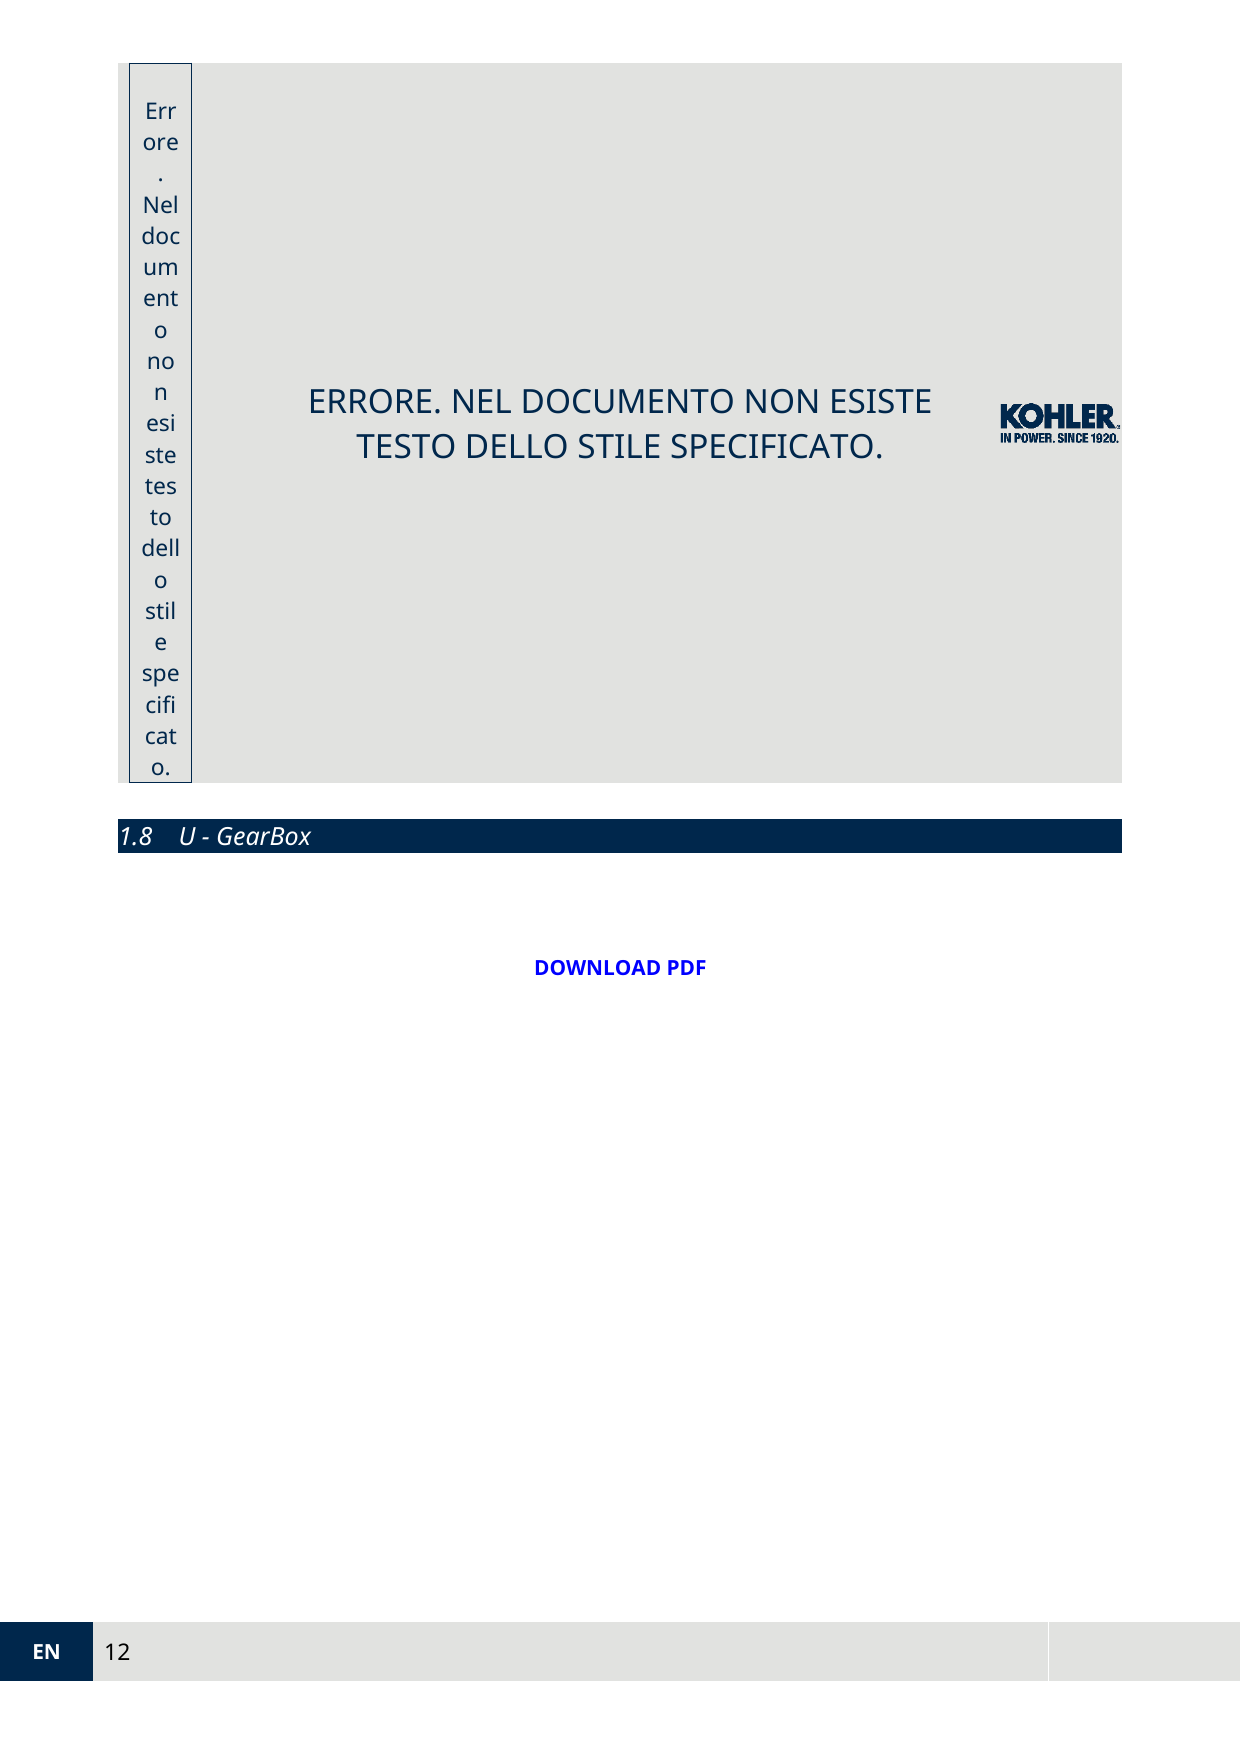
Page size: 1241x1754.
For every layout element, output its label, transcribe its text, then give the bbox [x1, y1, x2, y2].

subtitle U - GearBox [118, 819, 1122, 853]
table_header DOWNLOAD PDF [118, 872, 1122, 1062]
picture [1000, 403, 1121, 443]
